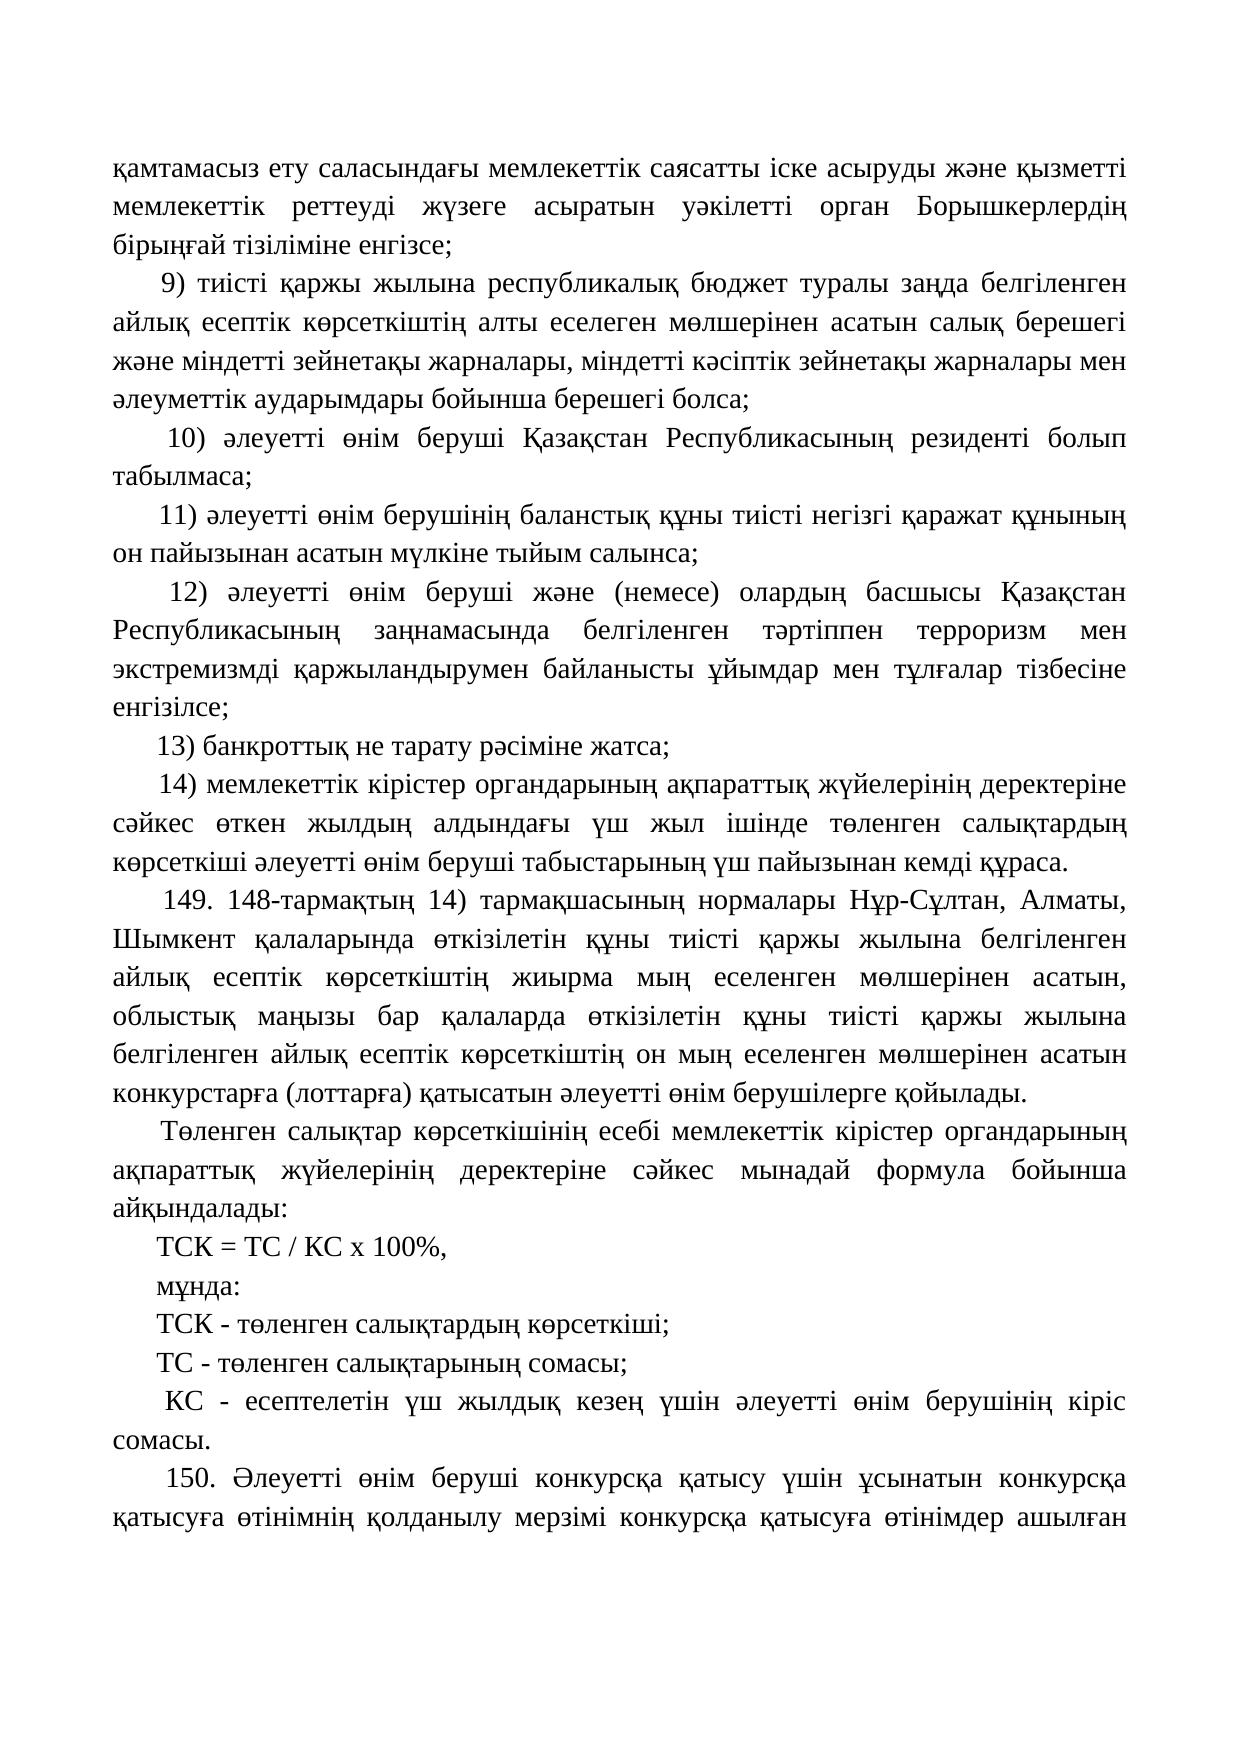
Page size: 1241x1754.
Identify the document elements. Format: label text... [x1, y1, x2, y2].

text 13) банкроттық не тарату рәсіміне жатса; [112, 728, 1128, 762]
text 9) тиісті қаржы жылына республикалық бюджет туралы заңда белгіленген айлық есептік көрсеткіштің алты еселеген мөлшерінен асатын салық берешегі және міндетті зейнетақы жарналары, міндетті кәсіптік зейнетақы жарналары мен әлеуметтік аударымдары бойынша берешегі болса; [112, 266, 1128, 415]
text 12) әлеуетті өнім беруші және (немесе) олардың басшысы Қазақстан Республикасының заңнамасында белгіленген тәртіппен терроризм мен экстремизмді қаржыландырумен байланысты ұйымдар мен тұлғалар тізбесіне енгізілсе; [112, 574, 1128, 723]
text ТСК - төленген салықтардың көрсеткіші; [112, 1306, 1128, 1340]
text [112, 150, 1128, 261]
text 149. 148-тармақтың 14) тармақшасының нормалары Нұр-Сұлтан, Алматы, Шымкент қалаларында өткізілетін құны тиісті қаржы жылына белгіленген айлық есептік көрсеткіштің жиырма мың еселенген мөлшерінен асатын, облыстық маңызы бар қалаларда өткізілетін құны тиісті қаржы жылына белгіленген айлық есептік көрсеткіштің он мың еселенген мөлшерінен асатын конкурстарға (лоттарға) қатысатын әлеуетті өнім берушілерге қойылады. [112, 882, 1128, 1108]
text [112, 1460, 1128, 1532]
text 14) мемлекеттік кірістер органдарының ақпараттық жүйелерінің деректеріне сәйкес өткен жылдың алдындағы үш жыл ішінде төленген салықтардың көрсеткіші әлеуетті өнім беруші табыстарының үш пайызынан кемді құраса. [112, 767, 1128, 877]
text Төленген салықтар көрсеткішінің есебі мемлекеттік кірістер органдарының ақпараттық жүйелерінің деректеріне сәйкес мынадай формула бойынша айқындалады: [112, 1113, 1128, 1224]
text 10) әлеуетті өнім беруші Қазақстан Республикасының резиденті болып табылмаса; [112, 420, 1128, 492]
text мұнда: [112, 1268, 1128, 1301]
text 11) әлеуетті өнім берушінің баланстық құны тиісті негізгі қаражат құнының он пайызынан асатын мүлкіне тыйым салынса; [112, 497, 1128, 569]
text ТСК = ТС / КС х 100%, [112, 1229, 1128, 1263]
text КС - есептелетін үш жылдық кезең үшін әлеуетті өнім берушінің кіріс сомасы. [112, 1383, 1128, 1455]
text ТС - төленген салықтарының сомасы; [112, 1345, 1128, 1378]
